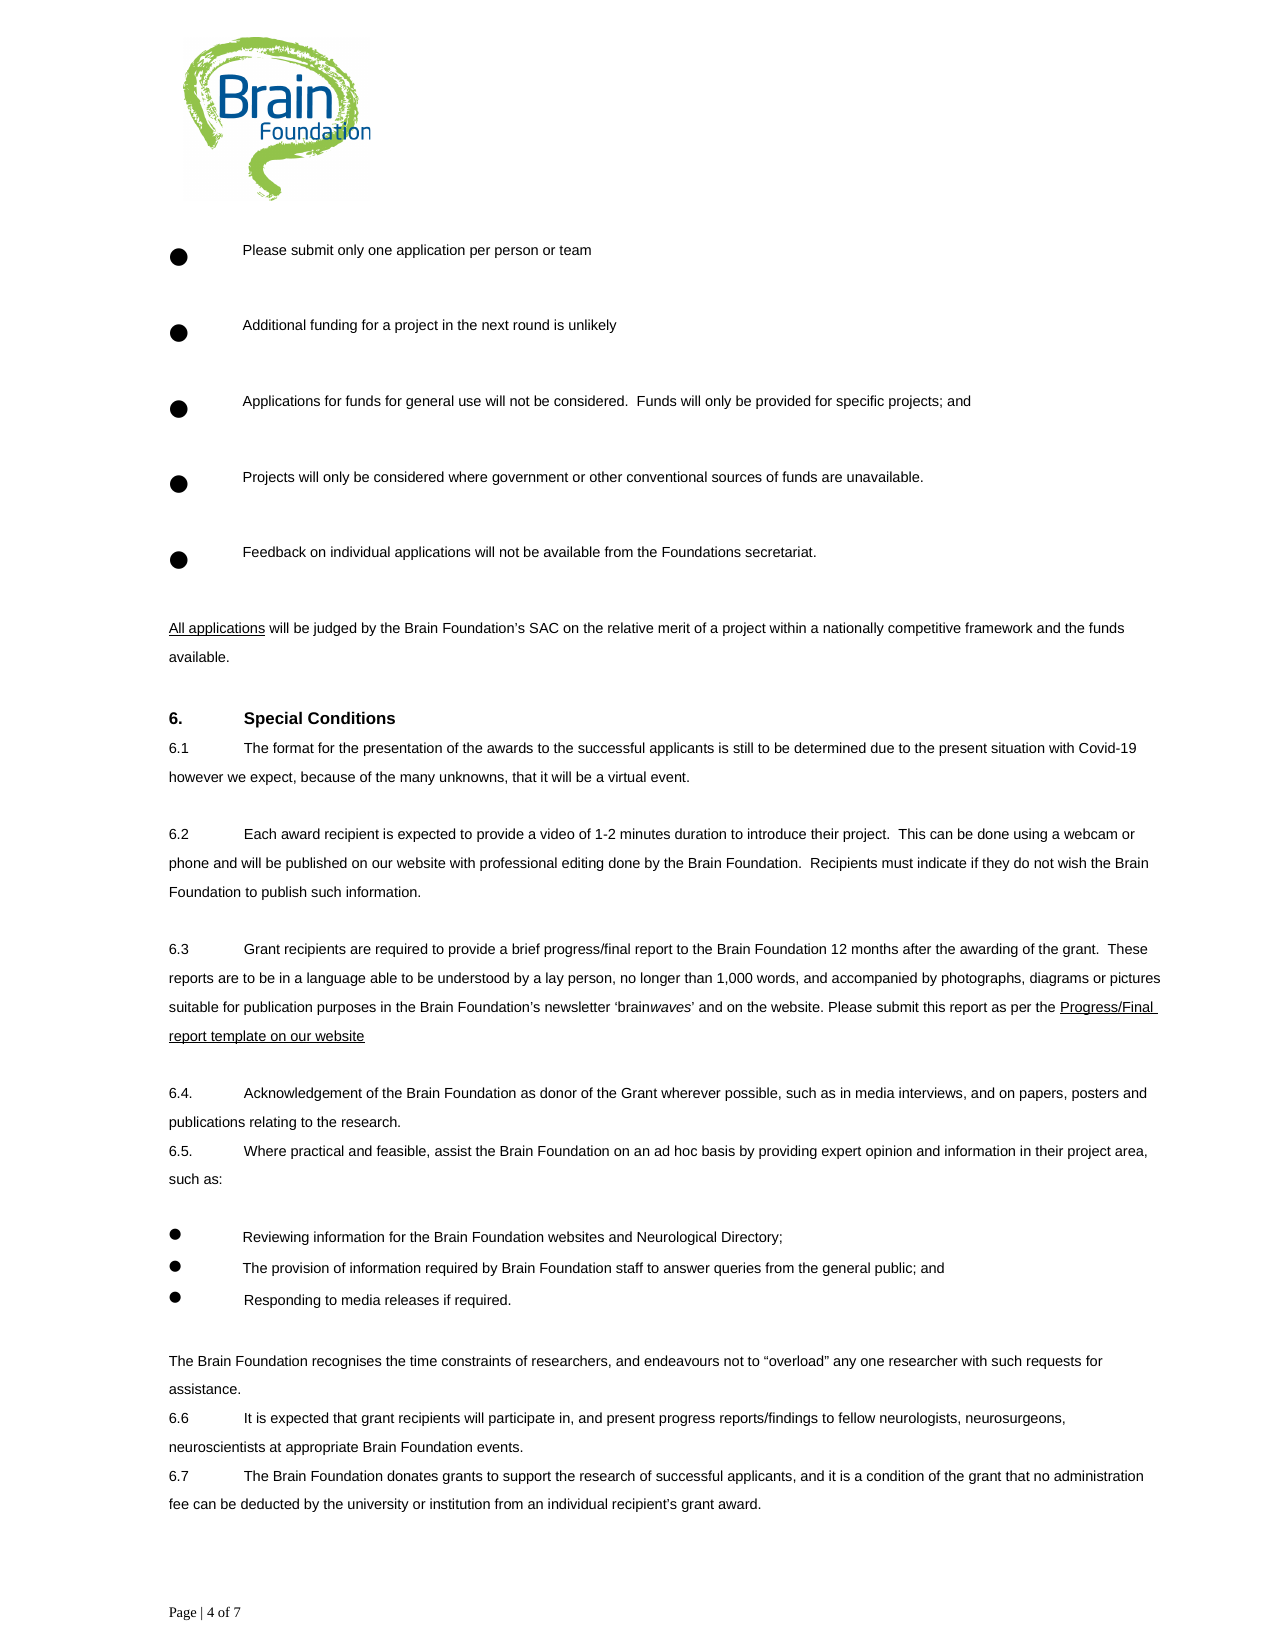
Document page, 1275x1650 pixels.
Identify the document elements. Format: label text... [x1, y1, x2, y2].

text 6.5. Where practical and feasible, assist the Brain Foundation on an ad hoc basis by providing expert opinion and information in their project area, such as: [168, 1131, 1162, 1188]
text 6.7 The Brain Foundation donates grants to support the research of successful applicants, and it is a condition of the grant that no administration fee can be deducted by the university or institution from an individual recipient’s grant award. [168, 1456, 1162, 1513]
text 6.2 Each award recipient is expected to provide a video of 1-2 minutes duration to introduce their project. This can be done using a webcam or phone and will be published on our website with professional editing done by the Brain Foundation. Recipients must indicate if they do not wish the Brain Foundation to publish such information. [168, 814, 1162, 901]
list The provision of information required by Brain Foundation staff to answer queries from the general public; and [168, 1248, 1162, 1280]
list Additional funding for a project in the next round is unlikely [168, 305, 1162, 352]
list Applications for funds for general use will not be considered. Funds will only be provided for specific projects; and [168, 381, 1162, 428]
text All applications will be judged by the Brain Foundation’s SAC on the relative merit of a project within a nationally competitive framework and the funds available. [168, 608, 1162, 666]
picture [183, 37, 371, 201]
text 6.3 Grant recipients are required to provide a brief progress/final report to the Brain Foundation 12 months after the awarding of the grant. These reports are to be in a language able to be understood by a lay person, no longer than 1,000 words, and accompanied by photographs, diagrams or pictures suitable for publication purposes in the Brain Foundation’s newsletter ‘brainwaves’ and on the website. Please submit this report as per the Progress/Final report template on our website [168, 929, 1162, 1044]
list Projects will only be considered where government or other conventional sources of funds are unavailable. [168, 457, 1162, 504]
list Feedback on individual applications will not be available from the Foundations secretariat. [168, 532, 1162, 579]
list Please submit only one application per person or team [168, 229, 1162, 276]
list Reviewing information for the Brain Foundation websites and Neurological Directory; [168, 1217, 1162, 1248]
text 6.1 The format for the presentation of the awards to the successful applicants is still to be determined due to the present situation with Covid-19 however we expect, because of the many unknowns, that it will be a virtual event. [168, 728, 1162, 786]
text The Brain Foundation recognises the time constraints of researchers, and endeavours not to “overload” any one researcher with such requests for assistance. [168, 1341, 1162, 1398]
text 6.4. Acknowledgement of the Brain Foundation as donor of the Grant wherever possible, such as in media interviews, and on papers, posters and publications relating to the research. [168, 1073, 1162, 1131]
text 6.6 It is expected that grant recipients will participate in, and present progress reports/findings to fellow neurologists, neurosurgeons, neuroscientists at appropriate Brain Foundation events. [168, 1398, 1162, 1456]
list Responding to media releases if required. [168, 1280, 1162, 1312]
text 6. Special Conditions [168, 694, 1162, 728]
